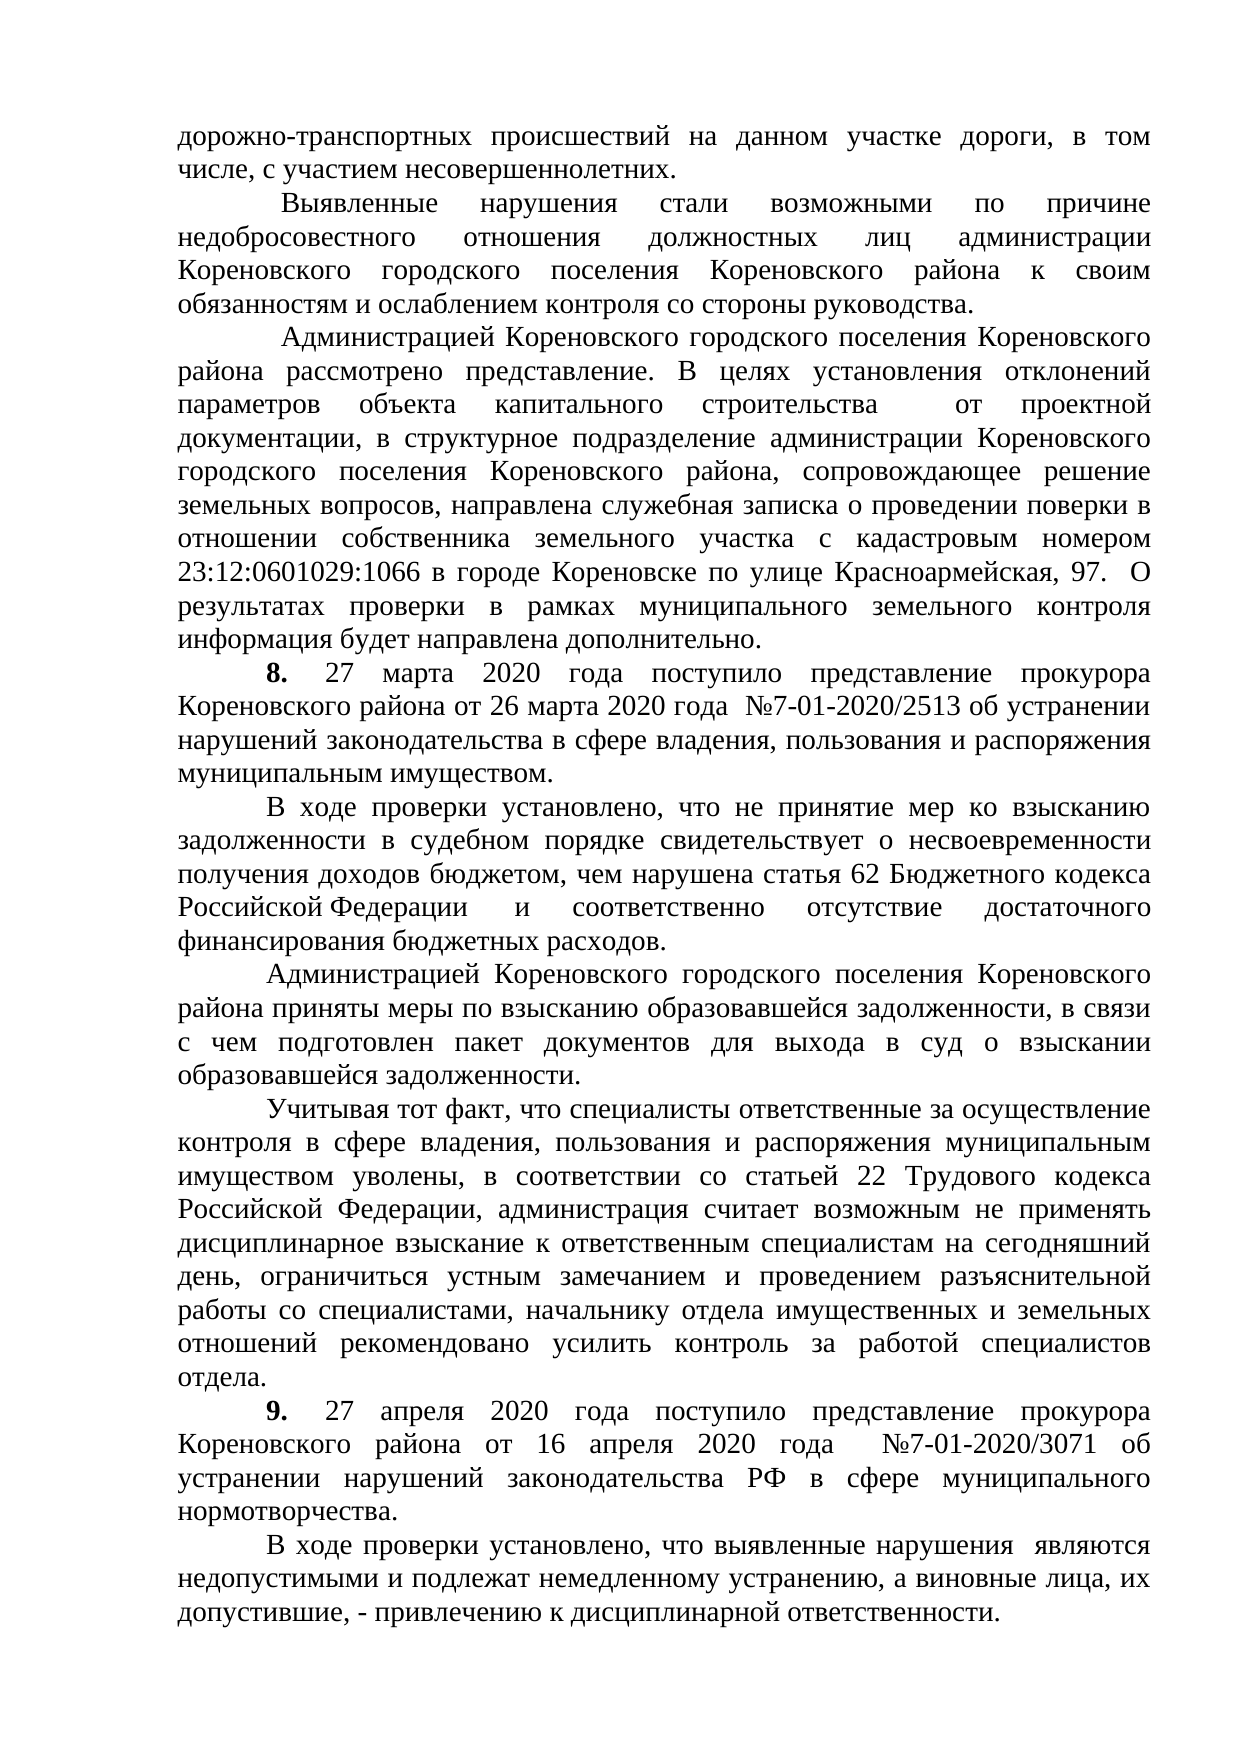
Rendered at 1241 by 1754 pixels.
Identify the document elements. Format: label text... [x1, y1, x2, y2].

list В ходе проверки установлено, что не принятие мер ко взысканию задолженности в судебном порядке свидетельствует о несвоевременности получения доходов бюджетом, чем нарушена статья 62 Бюджетного кодекса Российской Федерации и соответственно отсутствие достаточного финансирования бюджетных расходов. [177, 789, 1152, 957]
list Выявленные нарушения стали возможными по причине недобросовестного отношения должностных лиц администрации Кореновского городского поселения Кореновского района к своим обязанностям и ослаблением контроля со стороны руководства. [177, 185, 1152, 319]
list Администрацией Кореновского городского поселения Кореновского района приняты меры по взысканию образовавшейся задолженности, в связи с чем подготовлен пакет документов для выхода в суд о взыскании образовавшейся задолженности. [177, 957, 1152, 1091]
list 27 апреля 2020 года поступило представление прокурора Кореновского района от 16 апреля 2020 года №7-01-2020/3071 об устранении нарушений законодательства РФ в сфере муниципального нормотворчества. [177, 1393, 1152, 1527]
list В ходе проверки установлено, что выявленные нарушения являются недопустимыми и подлежат немедленному устранению, а виновные лица, их допустившие, - привлечению к дисциплинарной ответственности. [177, 1527, 1152, 1627]
list 27 марта 2020 года поступило представление прокурора Кореновского района от 26 марта 2020 года №7-01-2020/2513 об устранении нарушений законодательства в сфере владения, пользования и распоряжения муниципальным имуществом. [177, 655, 1152, 789]
list Учитывая тот факт, что специалисты ответственные за осуществление контроля в сфере владения, пользования и распоряжения муниципальным имуществом уволены, в соответствии со статьей 22 Трудового кодекса Российской Федерации, администрация считает возможным не применять дисциплинарное взыскание к ответственным специалистам на сегодняшний день, ограничиться устным замечанием и проведением разъяснительной работы со специалистами, начальнику отдела имущественных и земельных отношений рекомендовано усилить контроль за работой специалистов отдела. [177, 1091, 1152, 1393]
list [177, 118, 1152, 185]
list Администрацией Кореновского городского поселения Кореновского района рассмотрено представление. В целях установления отклонений параметров объекта капитального строительства от проектной документации, в структурное подразделение администрации Кореновского городского поселения Кореновского района, сопровождающее решение земельных вопросов, направлена служебная записка о проведении поверки в отношении собственника земельного участка с кадастровым номером 23:12:0601029:1066 в городе Кореновске по улице Красноармейская, 97. О результатах проверки в рамках муниципального земельного контроля информация будет направлена дополнительно. [177, 319, 1152, 655]
